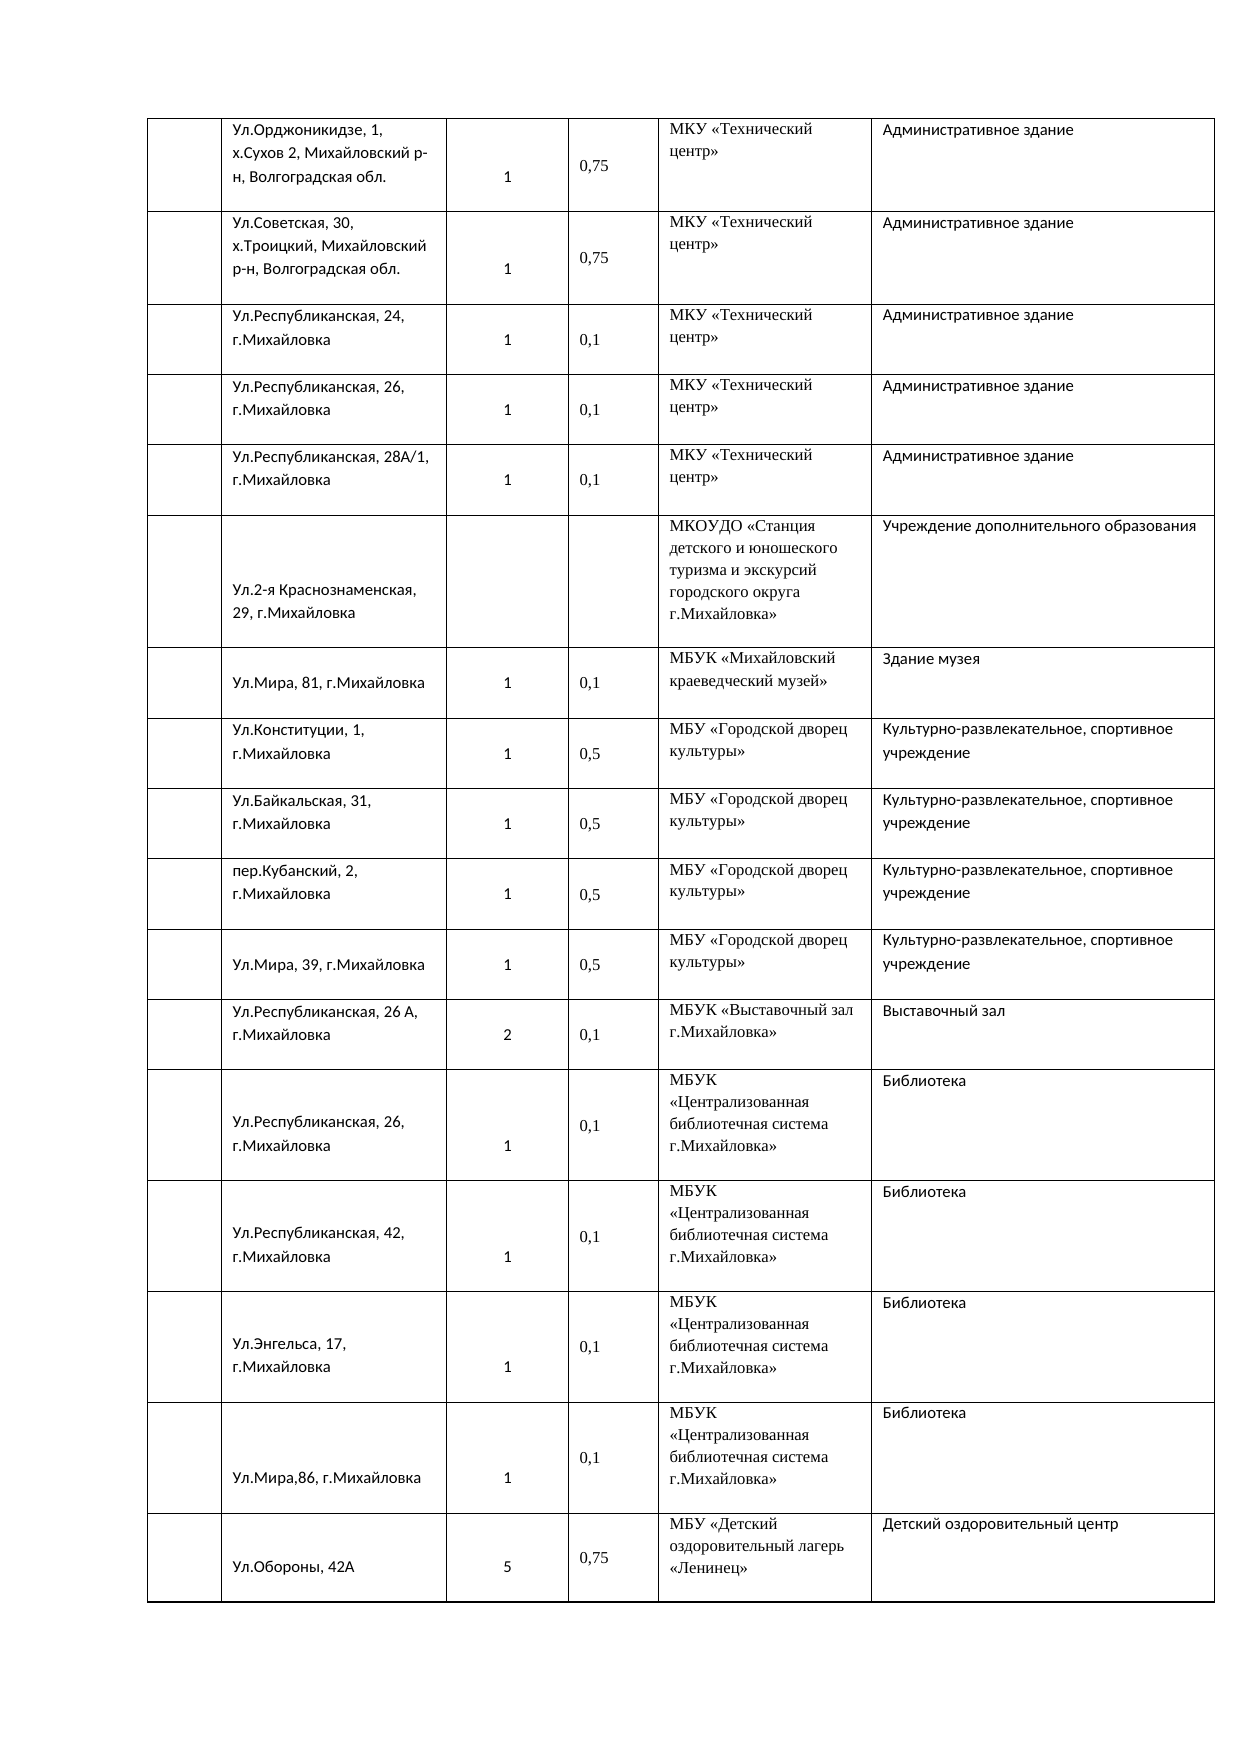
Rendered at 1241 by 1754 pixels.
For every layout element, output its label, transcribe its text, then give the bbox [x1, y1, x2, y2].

table_cell Ул.Республиканская, 26, г.Михайловка [222, 375, 446, 444]
table_cell [148, 445, 221, 514]
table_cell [872, 119, 1214, 211]
table_cell Ул.Орджоникидзе, 1, х.Сухов 2, Михайловский р-н, Волгоградская обл. [222, 119, 446, 211]
table_cell 0,1 [569, 648, 658, 718]
table_cell Учреждение дополнительного образования [872, 516, 1214, 647]
table_cell [148, 1403, 221, 1512]
table_cell МБУК «Централизованная библиотечная система г.Михайловка» [659, 1403, 871, 1512]
table_cell Ул.Республиканская, 24, г.Михайловка [222, 305, 446, 374]
table_cell 1 [447, 1070, 568, 1180]
table_cell Ул.Советская, 30, х.Троицкий, Михайловский р-н, Волгоградская обл. [222, 212, 446, 303]
table_cell [148, 1292, 221, 1402]
table_cell 0,1 [569, 1403, 658, 1512]
table_cell 0,5 [569, 719, 658, 788]
table_cell Ул.Республиканская, 26, г.Михайловка [222, 1070, 446, 1180]
table_cell Административное здание [872, 212, 1214, 303]
table_cell [148, 516, 221, 647]
table_cell 5 [447, 1514, 568, 1601]
table_cell Ул.Республиканская, 42, г.Михайловка [222, 1181, 446, 1291]
table_cell МБУК «Централизованная библиотечная система г.Михайловка» [659, 1181, 871, 1291]
table_cell [148, 305, 221, 374]
table_cell МБУ «Городской дворец культуры» [659, 930, 871, 999]
table_cell [148, 1000, 221, 1069]
table_cell МБУК «Централизованная библиотечная система г.Михайловка» [659, 1070, 871, 1180]
table_cell Ул.Мира, 81, г.Михайловка [222, 648, 446, 718]
table_cell Ул.Республиканская, 26 А, г.Михайловка [222, 1000, 446, 1069]
table_cell [447, 516, 568, 647]
table_cell МКУ «Технический центр» [659, 375, 871, 444]
table_cell 0,1 [569, 1292, 658, 1402]
table_cell Ул.Конституции, 1, г.Михайловка [222, 719, 446, 788]
table_cell Административное здание [872, 445, 1214, 514]
table_cell 1 [447, 212, 568, 303]
table_cell Культурно-развлекательное, спортивное учреждение [872, 789, 1214, 858]
table_cell МКУ «Технический центр» [659, 212, 871, 303]
table_cell [148, 789, 221, 858]
table_cell Ул.Республиканская, 28А/1, г.Михайловка [222, 445, 446, 514]
table_cell МКУ «Технический центр» [659, 305, 871, 374]
table_cell [148, 1181, 221, 1291]
table_cell 1 [447, 119, 568, 211]
table_cell [148, 930, 221, 999]
table_cell [148, 859, 221, 928]
table_cell 1 [447, 789, 568, 858]
table_cell Детский оздоровительный центр [872, 1514, 1214, 1601]
table_cell 1 [447, 1181, 568, 1291]
table_cell Ул.Энгельса, 17, г.Михайловка [222, 1292, 446, 1402]
table_cell 0,1 [569, 1070, 658, 1180]
table_cell 1 [447, 375, 568, 444]
table_cell 1 [447, 1292, 568, 1402]
table_cell Административное здание [872, 375, 1214, 444]
table_cell МБУ «Детский оздоровительный лагерь «Ленинец» [659, 1514, 871, 1601]
table_cell Библиотека [872, 1070, 1214, 1180]
table_cell Библиотека [872, 1181, 1214, 1291]
table_cell Ул.Байкальская, 31, г.Михайловка [222, 789, 446, 858]
table_cell Ул.Обороны, 42А [222, 1514, 446, 1601]
table_cell Культурно-развлекательное, спортивное учреждение [872, 859, 1214, 928]
table_cell 0,1 [569, 1181, 658, 1291]
table_cell МБУК «Выставочный зал г.Михайловка» [659, 1000, 871, 1069]
table_cell МБУ «Городской дворец культуры» [659, 789, 871, 858]
table_cell 0,75 [569, 212, 658, 303]
table_cell 0,5 [569, 930, 658, 999]
table_cell 1 [447, 859, 568, 928]
table_cell Здание музея [872, 648, 1214, 718]
table_cell Выставочный зал [872, 1000, 1214, 1069]
table_cell [148, 119, 221, 211]
table_cell 1 [447, 445, 568, 514]
table_cell Библиотека [872, 1292, 1214, 1402]
table_cell 0,75 [569, 1514, 658, 1601]
table_cell [148, 1070, 221, 1180]
table_cell 0,1 [569, 375, 658, 444]
table_cell 0,5 [569, 859, 658, 928]
table_cell Культурно-развлекательное, спортивное учреждение [872, 930, 1214, 999]
table_cell 0,75 [569, 119, 658, 211]
table_cell 1 [447, 719, 568, 788]
table_cell МБУК «Централизованная библиотечная система г.Михайловка» [659, 1292, 871, 1402]
table_cell МБУ «Городской дворец культуры» [659, 719, 871, 788]
table_cell МКУ «Технический центр» [659, 445, 871, 514]
table_cell [569, 516, 658, 647]
table_cell [148, 375, 221, 444]
table_cell [148, 648, 221, 718]
table_cell пер.Кубанский, 2, г.Михайловка [222, 859, 446, 928]
table_cell 1 [447, 648, 568, 718]
table_cell МБУК «Михайловский краеведческий музей» [659, 648, 871, 718]
table_cell Административное здание [872, 305, 1214, 374]
table_cell Культурно-развлекательное, спортивное учреждение [872, 719, 1214, 788]
table_cell Ул.Мира,86, г.Михайловка [222, 1403, 446, 1512]
table_cell 0,1 [569, 305, 658, 374]
table_cell 2 [447, 1000, 568, 1069]
table_cell 1 [447, 930, 568, 999]
table_cell МБУ «Городской дворец культуры» [659, 859, 871, 928]
table_cell Ул.Мира, 39, г.Михайловка [222, 930, 446, 999]
table_cell 1 [447, 305, 568, 374]
table_cell 1 [447, 1403, 568, 1512]
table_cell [659, 119, 871, 211]
table_cell [148, 1514, 221, 1601]
table_cell МКОУДО «Станция детского и юношеского туризма и экскурсий городского округа г.Михайловка» [659, 516, 871, 647]
table_cell 0,5 [569, 789, 658, 858]
table_cell [148, 719, 221, 788]
table_cell [148, 212, 221, 303]
table_cell Ул.2-я Краснознаменская, 29, г.Михайловка [222, 516, 446, 647]
table_cell Библиотека [872, 1403, 1214, 1512]
table_cell 0,1 [569, 1000, 658, 1069]
table_cell 0,1 [569, 445, 658, 514]
